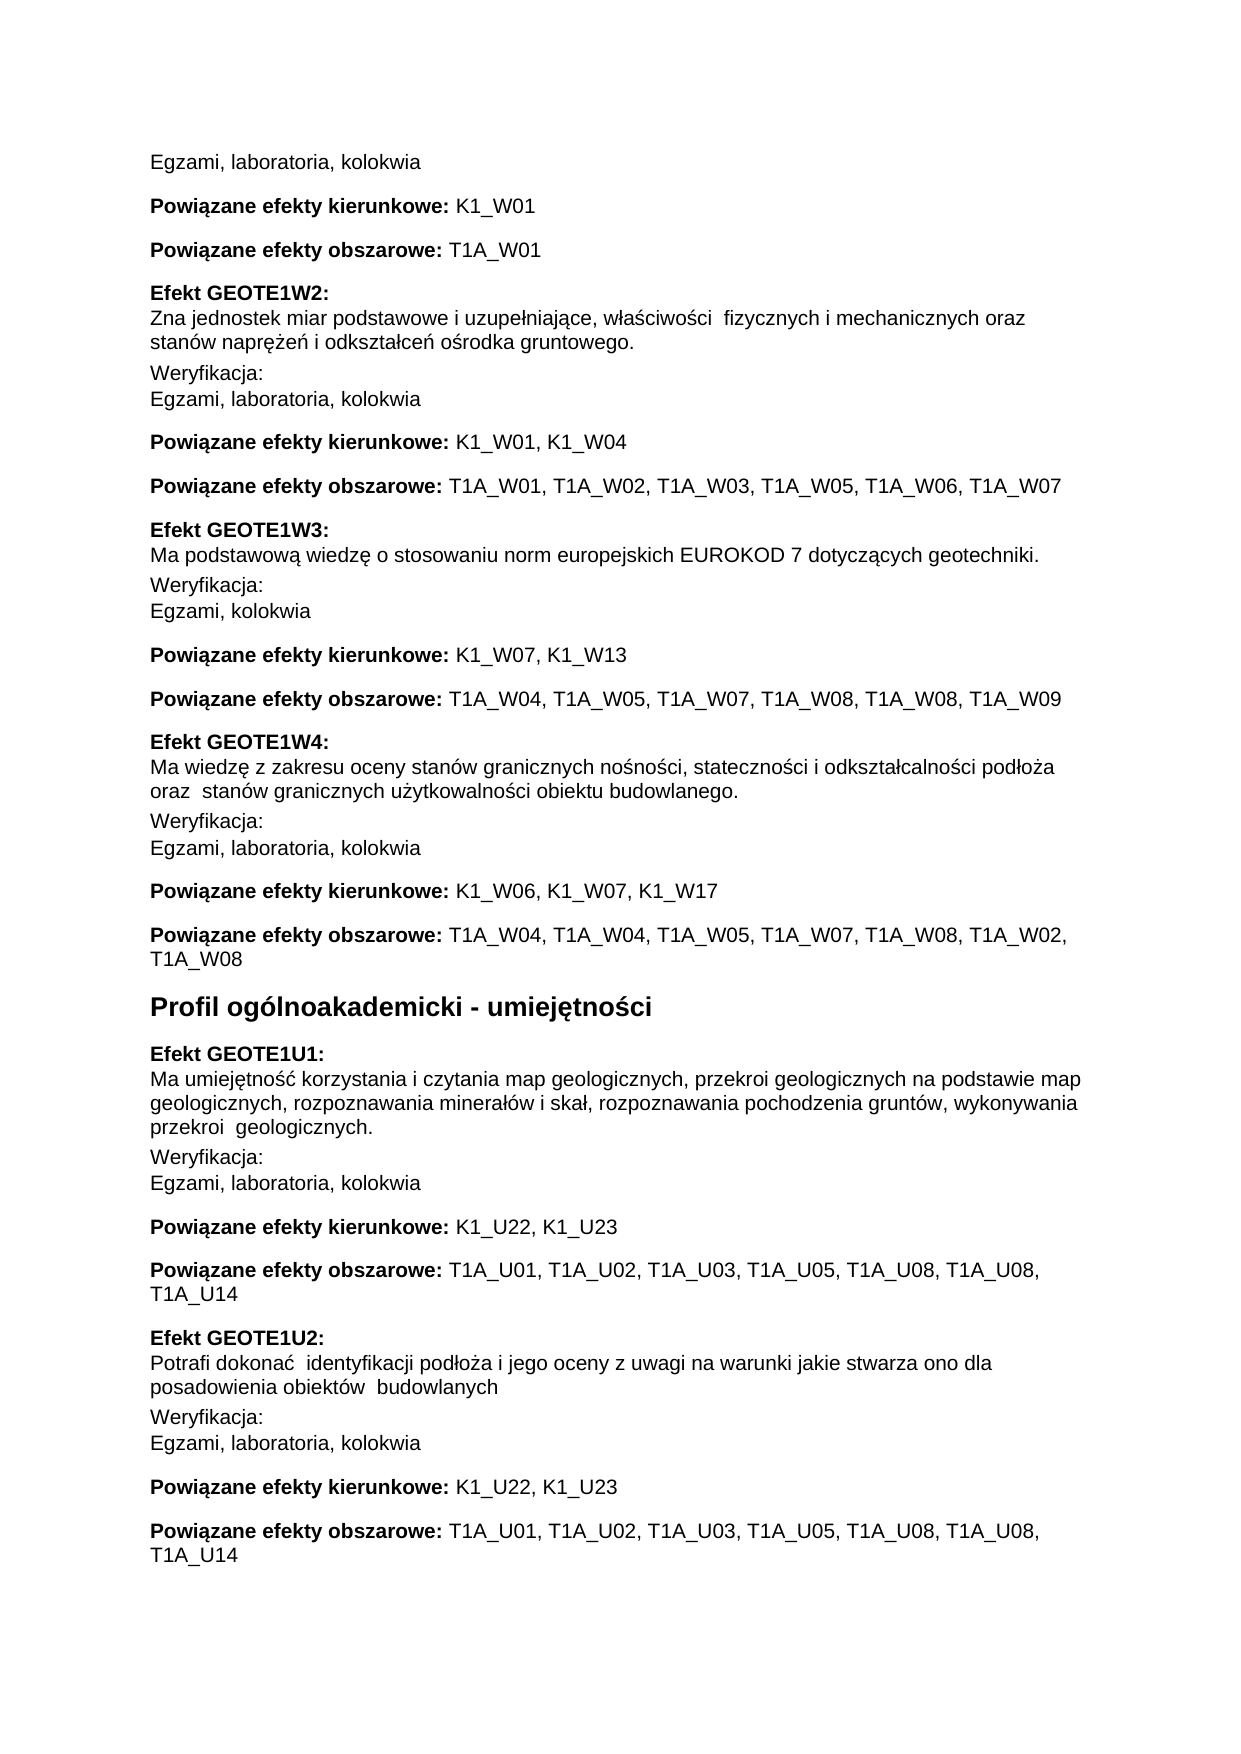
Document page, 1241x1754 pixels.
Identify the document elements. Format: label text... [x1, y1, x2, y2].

text Ma wiedzę z zakresu oceny stanów granicznych nośności, stateczności i odkształcalności podłoża oraz stanów granicznych użytkowalności obiektu budowlanego. [150, 755, 1090, 803]
text Weryfikacja: [150, 360, 1090, 384]
text Powiązane efekty kierunkowe: K1_W01, K1_W04 [150, 430, 1090, 454]
text Powiązane efekty obszarowe: T1A_U01, T1A_U02, T1A_U03, T1A_U05, T1A_U08, T1A_U08, T1A_U14 [150, 1519, 1090, 1567]
text Efekt GEOTE1W2: [150, 281, 1090, 305]
text Powiązane efekty obszarowe: T1A_W04, T1A_W05, T1A_W07, T1A_W08, T1A_W08, T1A_W09 [150, 686, 1090, 710]
text Efekt GEOTE1U1: [150, 1042, 1090, 1066]
text Powiązane efekty kierunkowe: K1_W01 [150, 194, 1090, 218]
text Ma podstawową wiedzę o stosowaniu norm europejskich EUROKOD 7 dotyczących geotechniki. [150, 543, 1090, 567]
text Zna jednostek miar podstawowe i uzupełniające, właściwości fizycznych i mechanicznych oraz stanów naprężeń i odkształceń ośrodka gruntowego. [150, 306, 1090, 354]
text Weryfikacja: [150, 809, 1090, 833]
text Powiązane efekty obszarowe: T1A_U01, T1A_U02, T1A_U03, T1A_U05, T1A_U08, T1A_U08, T1A_U14 [150, 1258, 1090, 1306]
text Powiązane efekty kierunkowe: K1_W06, K1_W07, K1_W17 [150, 879, 1090, 903]
text Powiązane efekty kierunkowe: K1_U22, K1_U23 [150, 1475, 1090, 1499]
text Powiązane efekty kierunkowe: K1_U22, K1_U23 [150, 1214, 1090, 1238]
text Weryfikacja: [150, 1145, 1090, 1169]
text Powiązane efekty kierunkowe: K1_W07, K1_W13 [150, 643, 1090, 667]
text Potrafi dokonać identyfikacji podłoża i jego oceny z uwagi na warunki jakie stwarza ono dla posadowienia obiektów budowlanych [150, 1351, 1090, 1399]
text Ma umiejętność korzystania i czytania map geologicznych, przekroi geologicznych na podstawie map geologicznych, rozpoznawania minerałów i skał, rozpoznawania pochodzenia gruntów, wykonywania przekroi geologicznych. [150, 1067, 1090, 1138]
text Powiązane efekty obszarowe: T1A_W01 [150, 237, 1090, 261]
subtitle Profil ogólnoakademicki - umiejętności [150, 991, 1090, 1022]
text Powiązane efekty obszarowe: T1A_W01, T1A_W02, T1A_W03, T1A_W05, T1A_W06, T1A_W07 [150, 474, 1090, 498]
text Egzami, laboratoria, kolokwia [150, 150, 1090, 174]
text Weryfikacja: [150, 1405, 1090, 1429]
text Efekt GEOTE1U2: [150, 1326, 1090, 1350]
text Efekt GEOTE1W4: [150, 730, 1090, 754]
text Weryfikacja: [150, 573, 1090, 597]
text Efekt GEOTE1W3: [150, 518, 1090, 542]
text Egzami, laboratoria, kolokwia [150, 1431, 1090, 1455]
text Powiązane efekty obszarowe: T1A_W04, T1A_W04, T1A_W05, T1A_W07, T1A_W08, T1A_W02, T1A_W08 [150, 923, 1090, 971]
text Egzami, laboratoria, kolokwia [150, 386, 1090, 410]
text Egzami, kolokwia [150, 599, 1090, 623]
text Egzami, laboratoria, kolokwia [150, 835, 1090, 859]
text Egzami, laboratoria, kolokwia [150, 1171, 1090, 1195]
